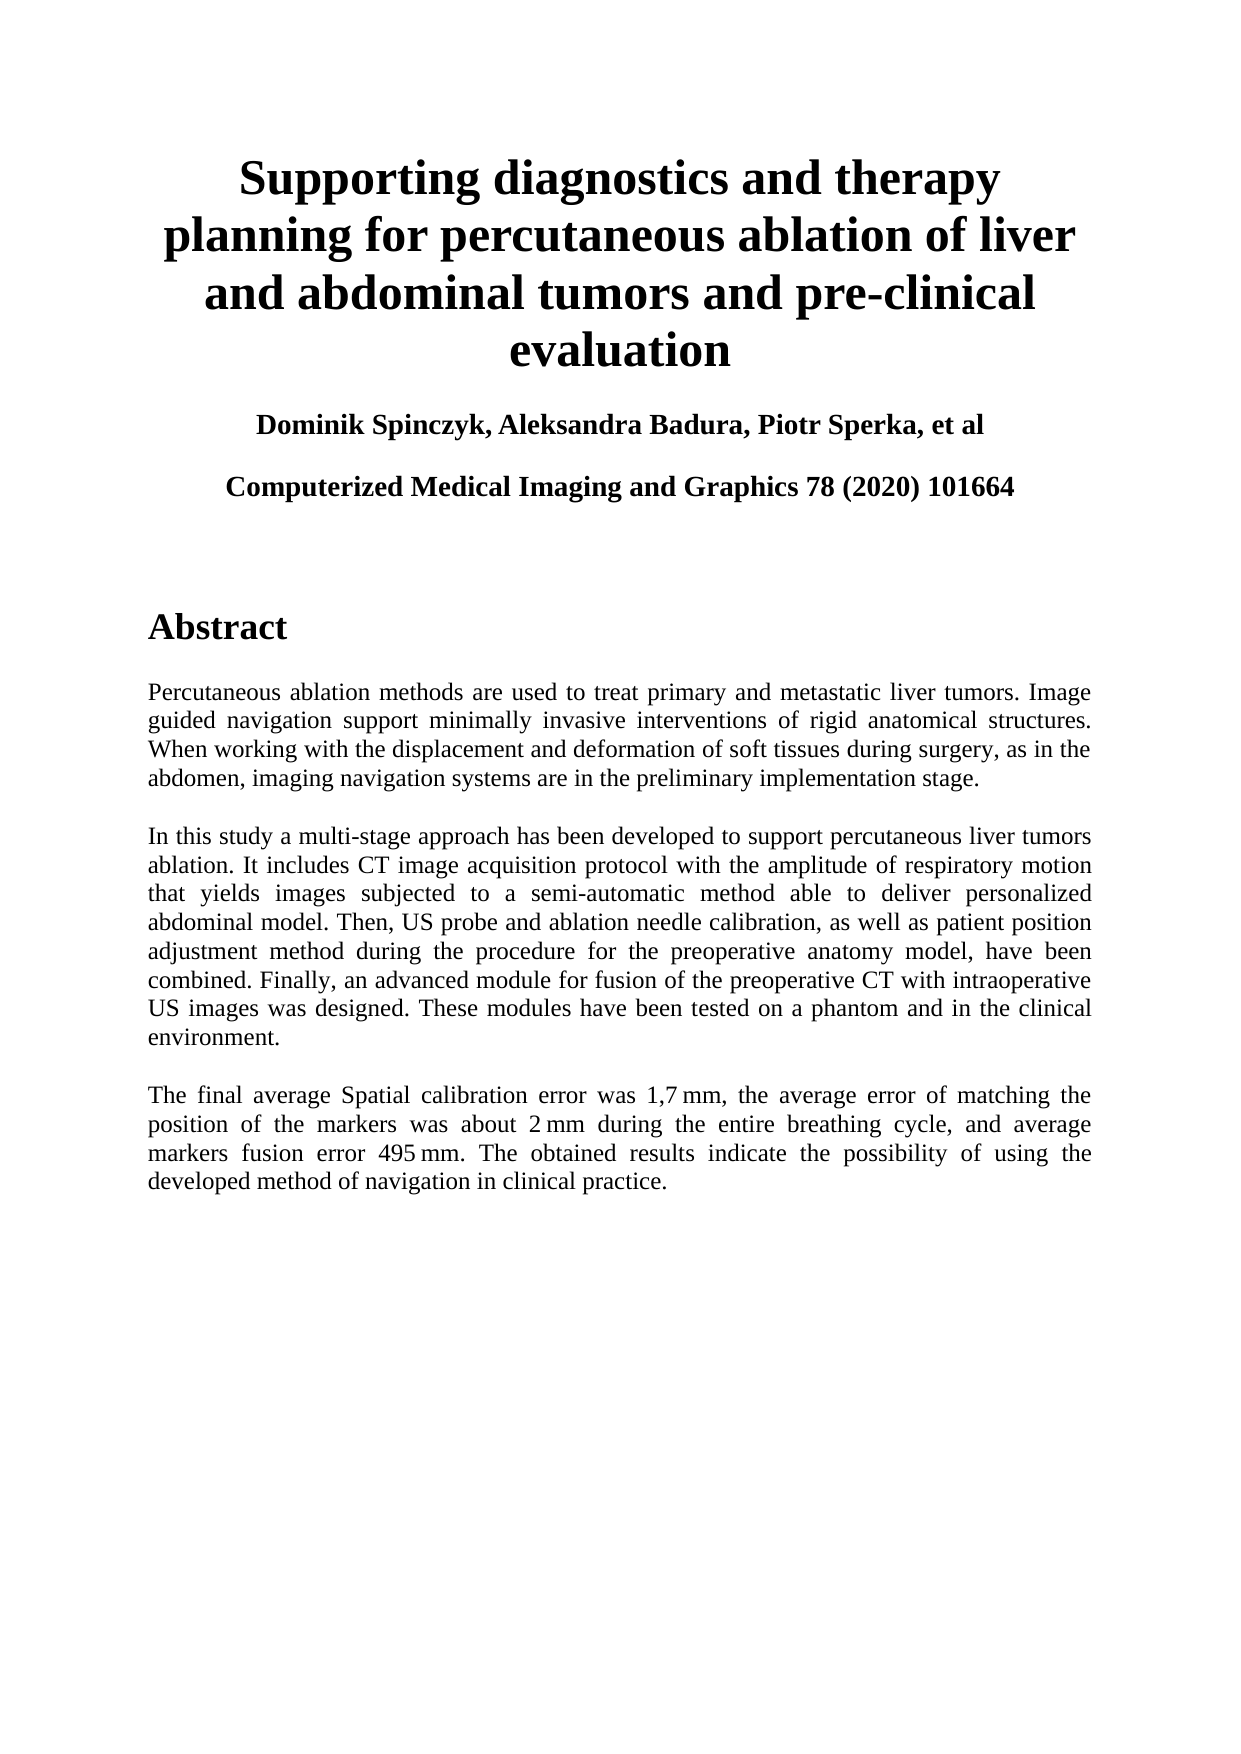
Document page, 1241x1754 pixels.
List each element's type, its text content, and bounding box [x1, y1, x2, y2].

subtitle Supporting diagnostics and therapy planning for percutaneous ablation of liver and abdominal tumors and pre-clinical evaluation [148, 148, 1093, 378]
text The final average Spatial calibration error was 1,7 mm, the average error of matching the position of the markers was about 2 mm during the entire breathing cycle, and average markers fusion error 495 mm. The obtained results indicate the possibility of using the developed method of navigation in clinical practice. [148, 1080, 1093, 1195]
text Dominik Spinczyk, Aleksandra Badura, Piotr Sperka, et al [148, 407, 1093, 440]
text Abstract [148, 604, 1093, 648]
text Percutaneous ablation methods are used to treat primary and metastatic liver tumors. Image guided navigation support minimally invasive interventions of rigid anatomical structures. When working with the displacement and deformation of soft tissues during surgery, as in the abdomen, imaging navigation systems are in the preliminary implementation stage. [148, 677, 1093, 792]
text Computerized Medical Imaging and Graphics 78 (2020) 101664 [148, 469, 1093, 503]
text In this study a multi-stage approach has been developed to support percutaneous liver tumors ablation. It includes CT image acquisition protocol with the amplitude of respiratory motion that yields images subjected to a semi-automatic method able to deliver personalized abdominal model. Then, US probe and ablation needle calibration, as well as patient position adjustment method during the procedure for the preoperative anatomy model, have been combined. Finally, an advanced module for fusion of the preoperative CT with intraoperative US images was designed. These modules have been tested on a phantom and in the clinical environment. [148, 821, 1093, 1051]
